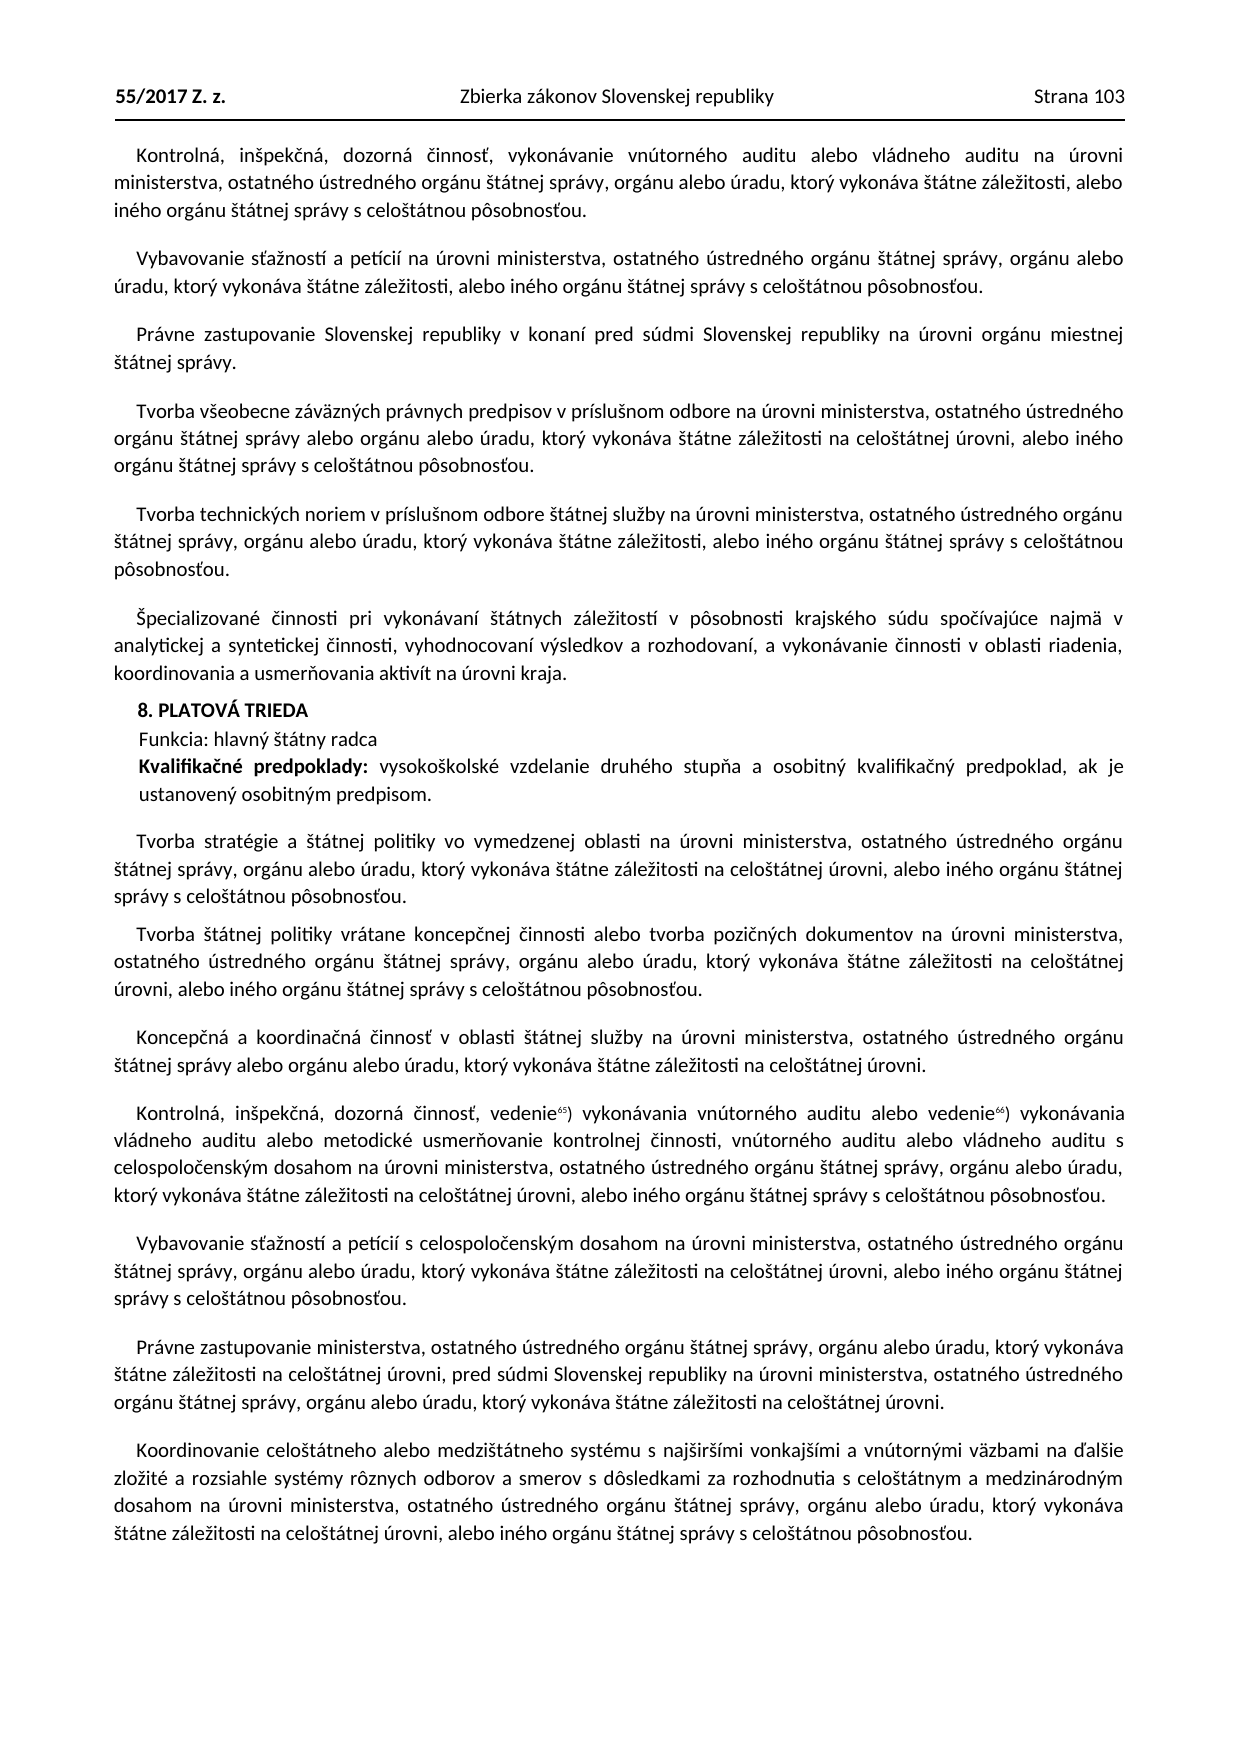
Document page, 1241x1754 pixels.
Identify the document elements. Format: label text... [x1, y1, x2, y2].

text Kvalifikačné predpoklady: vysokoškolské vzdelanie druhého stupňa a osobitný kvalifikačný predpoklad, ak je ustanovený osobitným predpisom. [139, 753, 1125, 806]
text Tvorba stratégie a štátnej politiky vo vymedzenej oblasti na úrovni ministerstva, ostatného ústredného orgánu štátnej správy, orgánu alebo úradu, ktorý vykonáva štátne záležitosti na celoštátnej úrovni, alebo iného orgánu štátnej správy s celoštátnou pôsobnosťou. [113, 828, 1125, 908]
text Kontrolná, inšpekčná, dozorná činnosť, vykonávanie vnútorného auditu alebo vládneho auditu na úrovni ministerstva, ostatného ústredného orgánu štátnej správy, orgánu alebo úradu, ktorý vykonáva štátne záležitosti, alebo iného orgánu štátnej správy s celoštátnou pôsobnosťou. [113, 142, 1125, 222]
text Tvorba všeobecne záväzných právnych predpisov v príslušnom odbore na úrovni ministerstva, ostatného ústredného orgánu štátnej správy alebo orgánu alebo úradu, ktorý vykonáva štátne záležitosti na celoštátnej úrovni, alebo iného orgánu štátnej správy s celoštátnou pôsobnosťou. [113, 398, 1125, 478]
text Tvorba technických noriem v príslušnom odbore štátnej služby na úrovni ministerstva, ostatného ústredného orgánu štátnej správy, orgánu alebo úradu, ktorý vykonáva štátne záležitosti, alebo iného orgánu štátnej správy s celoštátnou pôsobnosťou. [113, 501, 1125, 582]
text Právne zastupovanie ministerstva, ostatného ústredného orgánu štátnej správy, orgánu alebo úradu, ktorý vykonáva štátne záležitosti na celoštátnej úrovni, pred súdmi Slovenskej republiky na úrovni ministerstva, ostatného ústredného orgánu štátnej správy, orgánu alebo úradu, ktorý vykonáva štátne záležitosti na celoštátnej úrovni. [113, 1334, 1125, 1414]
text Koncepčná a koordinačná činnosť v oblasti štátnej služby na úrovni ministerstva, ostatného ústredného orgánu štátnej správy alebo orgánu alebo úradu, ktorý vykonáva štátne záležitosti na celoštátnej úrovni. [113, 1024, 1125, 1077]
text Vybavovanie sťažností a petícií na úrovni ministerstva, ostatného ústredného orgánu štátnej správy, orgánu alebo úradu, ktorý vykonáva štátne záležitosti, alebo iného orgánu štátnej správy s celoštátnou pôsobnosťou. [113, 246, 1125, 298]
text Právne zastupovanie Slovenskej republiky v konaní pred súdmi Slovenskej republiky na úrovni orgánu miestnej štátnej správy. [113, 322, 1125, 374]
text Špecializované činnosti pri vykonávaní štátnych záležitostí v pôsobnosti krajského súdu spočívajúce najmä v analytickej a syntetickej činnosti, vyhodnocovaní výsledkov a rozhodovaní, a vykonávanie činnosti v oblasti riadenia, koordinovania a usmerňovania aktivít na úrovni kraja. [113, 605, 1125, 685]
text Tvorba štátnej politiky vrátane koncepčnej činnosti alebo tvorba pozičných dokumentov na úrovni ministerstva, ostatného ústredného orgánu štátnej správy, orgánu alebo úradu, ktorý vykonáva štátne záležitosti na celoštátnej úrovni, alebo iného orgánu štátnej správy s celoštátnou pôsobnosťou. [113, 921, 1125, 1001]
text Vybavovanie sťažností a petícií s celospoločenským dosahom na úrovni ministerstva, ostatného ústredného orgánu štátnej správy, orgánu alebo úradu, ktorý vykonáva štátne záležitosti na celoštátnej úrovni, alebo iného orgánu štátnej správy s celoštátnou pôsobnosťou. [113, 1231, 1125, 1311]
text Koordinovanie celoštátneho alebo medzištátneho systému s najširšími vonkajšími a vnútornými väzbami na ďalšie zložité a rozsiahle systémy rôznych odborov a smerov s dôsledkami za rozhodnutia s celoštátnym a medzinárodným dosahom na úrovni ministerstva, ostatného ústredného orgánu štátnej správy, orgánu alebo úradu, ktorý vykonáva štátne záležitosti na celoštátnej úrovni, alebo iného orgánu štátnej správy s celoštátnou pôsobnosťou. [113, 1438, 1125, 1545]
subtitle 8. PLATOVÁ TRIEDA [137, 698, 1125, 723]
text Funkcia: hlavný štátny radca [139, 726, 1125, 751]
text Kontrolná, inšpekčná, dozorná činnosť, vedenie65) vykonávania vnútorného auditu alebo vedenie66) vykonávania vládneho auditu alebo metodické usmerňovanie kontrolnej činnosti, vnútorného auditu alebo vládneho auditu s celospoločenským dosahom na úrovni ministerstva, ostatného ústredného orgánu štátnej správy, orgánu alebo úradu, ktorý vykonáva štátne záležitosti na celoštátnej úrovni, alebo iného orgánu štátnej správy s celoštátnou pôsobnosťou. [113, 1100, 1125, 1207]
